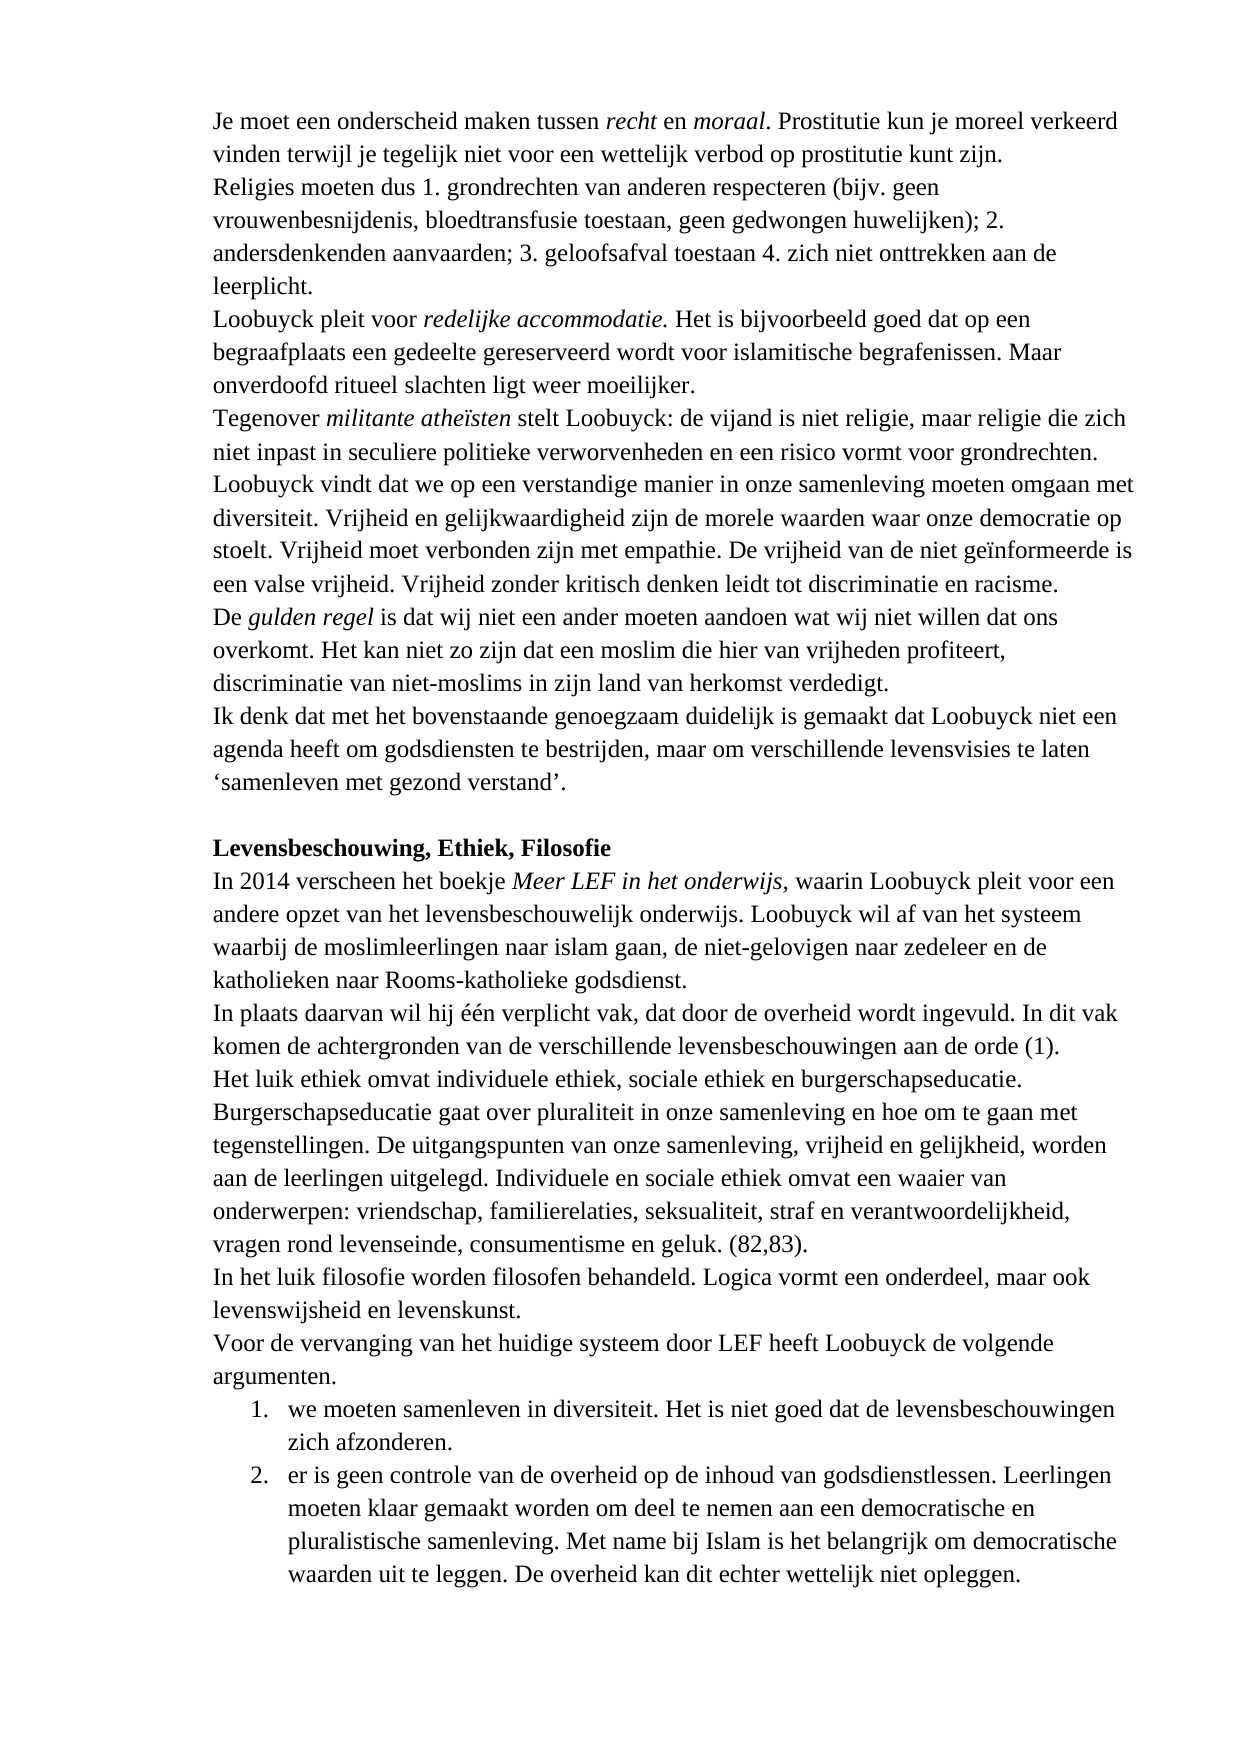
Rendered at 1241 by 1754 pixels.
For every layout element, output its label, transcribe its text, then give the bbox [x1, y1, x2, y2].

text Voor de vervanging van het huidige systeem door LEF heeft Loobuyck de volgende argumenten. [213, 1328, 1134, 1390]
text Ik denk dat met het bovenstaande genoegzaam duidelijk is gemaakt dat Loobuyck niet een agenda heeft om godsdiensten te bestrijden, maar om verschillende levensvisies te laten ‘samenleven met gezond verstand’. [213, 701, 1134, 796]
text In 2014 verscheen het boekje Meer LEF in het onderwijs, waarin Loobuyck pleit voor een andere opzet van het levensbeschouwelijk onderwijs. Loobuyck wil af van het systeem waarbij de moslimleerlingen naar islam gaan, de niet-gelovigen naar zedeleer en de katholieken naar Rooms-katholieke godsdienst. [213, 866, 1134, 994]
list we moeten samenleven in diversiteit. Het is niet goed dat de levensbeschouwingen zich afzonderen. [250, 1394, 1134, 1456]
text De gulden regel is dat wij niet een ander moeten aandoen wat wij niet willen dat ons overkomt. Het kan niet zo zijn dat een moslim die hier van vrijheden profiteert, discriminatie van niet-moslims in zijn land van herkomst verdedigt. [213, 602, 1134, 696]
text Het luik ethiek omvat individuele ethiek, sociale ethiek en burgerschapseducatie. Burgerschapseducatie gaat over pluraliteit in onze samenleving en hoe om te gaan met tegenstellingen. De uitgangspunten van onze samenleving, vrijheid en gelijkheid, worden aan de leerlingen uitgelegd. Individuele en sociale ethiek omvat een waaier van onderwerpen: vriendschap, familierelaties, seksualiteit, straf en verantwoordelijkheid, vragen rond levenseinde, consumentisme en geluk. (82,83). [213, 1064, 1134, 1258]
text Levensbeschouwing, Ethiek, Filosofie [213, 833, 1134, 862]
text In het luik filosofie worden filosofen behandeld. Logica vormt een onderdeel, maar ook levenswijsheid en levenskunst. [213, 1262, 1134, 1324]
text In plaats daarvan wil hij één verplicht vak, dat door de overheid wordt ingevuld. In dit vak komen de achtergronden van de verschillende levensbeschouwingen aan de orde (1). [213, 998, 1134, 1060]
list er is geen controle van de overheid op de inhoud van godsdienstlessen. Leerlingen moeten klaar gemaakt worden om deel te nemen aan een democratische en pluralistische samenleving. Met name bij Islam is het belangrijk om democratische waarden uit te leggen. De overheid kan dit echter wettelijk niet opleggen. [250, 1460, 1134, 1588]
text Loobuyck pleit voor redelijke accommodatie. Het is bijvoorbeeld goed dat op een begraafplaats een gedeelte gereserveerd wordt voor islamitische begrafenissen. Maar onverdoofd ritueel slachten ligt weer moeilijker. [213, 304, 1134, 399]
text Loobuyck vindt dat we op een verstandige manier in onze samenleving moeten omgaan met diversiteit. Vrijheid en gelijkwaardigheid zijn de morele waarden waar onze democratie op stoelt. Vrijheid moet verbonden zijn met empathie. De vrijheid van de niet geïnformeerde is een valse vrijheid. Vrijheid zonder kritisch denken leidt tot discriminatie en racisme. [213, 469, 1134, 597]
text Tegenover militante atheïsten stelt Loobuyck: de vijand is niet religie, maar religie die zich niet inpast in seculiere politieke verworvenheden en een risico vormt voor grondrechten. [213, 403, 1134, 465]
text Je moet een onderscheid maken tussen recht en moraal. Prostitutie kun je moreel verkeerd vinden terwijl je tegelijk niet voor een wettelijk verbod op prostitutie kunt zijn. [213, 106, 1134, 168]
text Religies moeten dus 1. grondrechten van anderen respecteren (bijv. geen vrouwenbesnijdenis, bloedtransfusie toestaan, geen gedwongen huwelijken); 2. andersdenkenden aanvaarden; 3. geloofsafval toestaan 4. zich niet onttrekken aan de leerplicht. [213, 172, 1134, 300]
